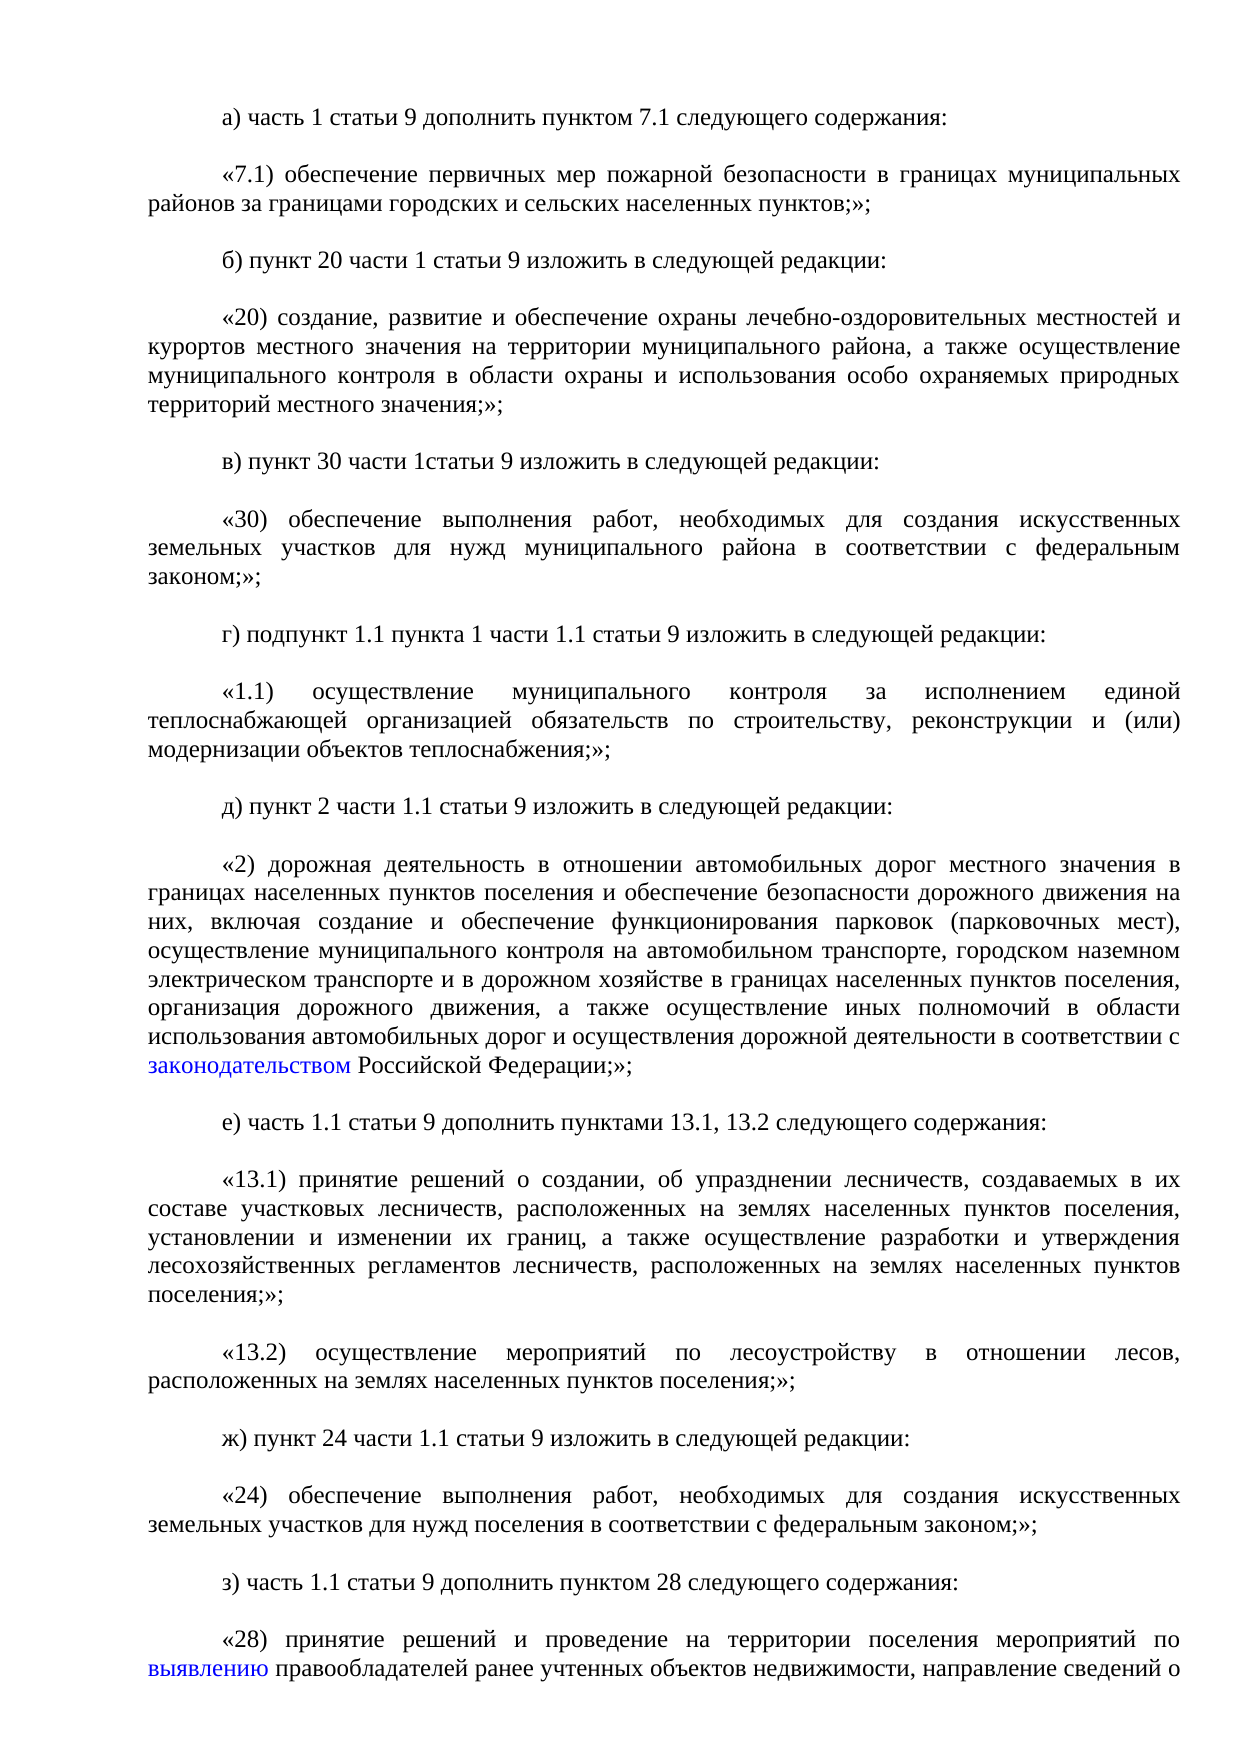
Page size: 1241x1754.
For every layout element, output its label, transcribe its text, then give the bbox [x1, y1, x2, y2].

text «7.1) обеспечение первичных мер пожарной безопасности в границах муниципальных районов за границами городских и сельских населенных пунктов;»; [148, 159, 1181, 217]
text е) часть 1.1 статьи 9 дополнить пунктами 13.1, 13.2 следующего содержания: [148, 1107, 1181, 1136]
text г) подпункт 1.1 пункта 1 части 1.1 статьи 9 изложить в следующей редакции: [148, 619, 1181, 647]
text «30) обеспечение выполнения работ, необходимых для создания искусственных земельных участков для нужд муниципального района в соответствии с федеральным законом;»; [148, 504, 1181, 590]
text в) пункт 30 части 1статьи 9 изложить в следующей редакции: [148, 446, 1181, 475]
text «20) создание, развитие и обеспечение охраны лечебно-оздоровительных местностей и курортов местного значения на территории муниципального района, а также осуществление муниципального контроля в области охраны и использования особо охраняемых природных территорий местного значения;»; [148, 302, 1181, 417]
text «2) дорожная деятельность в отношении автомобильных дорог местного значения в границах населенных пунктов поселения и обеспечение безопасности дорожного движения на них, включая создание и обеспечение функционирования парковок (парковочных мест), осуществление муниципального контроля на автомобильном транспорте, городском наземном электрическом транспорте и в дорожном хозяйстве в границах населенных пунктов поселения, организация дорожного движения, а также осуществление иных полномочий в области использования автомобильных дорог и осуществления дорожной деятельности в соответствии с законодательством Российской Федерации;»; [148, 849, 1181, 1079]
text ж) пункт 24 части 1.1 статьи 9 изложить в следующей редакции: [148, 1423, 1181, 1452]
text «13.2) осуществление мероприятий по лесоустройству в отношении лесов, расположенных на землях населенных пунктов поселения;»; [148, 1337, 1181, 1394]
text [148, 1624, 1181, 1682]
text «13.1) принятие решений о создании, об упразднении лесничеств, создаваемых в их составе участковых лесничеств, расположенных на землях населенных пунктов поселения, установлении и изменении их границ, а также осуществление разработки и утверждения лесохозяйственных регламентов лесничеств, расположенных на землях населенных пунктов поселения;»; [148, 1164, 1181, 1308]
text д) пункт 2 части 1.1 статьи 9 изложить в следующей редакции: [148, 791, 1181, 820]
text «1.1) осуществление муниципального контроля за исполнением единой теплоснабжающей организацией обязательств по строительству, реконструкции и (или) модернизации объектов теплоснабжения;»; [148, 676, 1181, 762]
text «24) обеспечение выполнения работ, необходимых для создания искусственных земельных участков для нужд поселения в соответствии с федеральным законом;»; [148, 1480, 1181, 1538]
text а) часть 1 статьи 9 дополнить пунктом 7.1 следующего содержания: [148, 102, 1181, 131]
text з) часть 1.1 статьи 9 дополнить пунктом 28 следующего содержания: [148, 1567, 1181, 1595]
text б) пункт 20 части 1 статьи 9 изложить в следующей редакции: [148, 245, 1181, 274]
